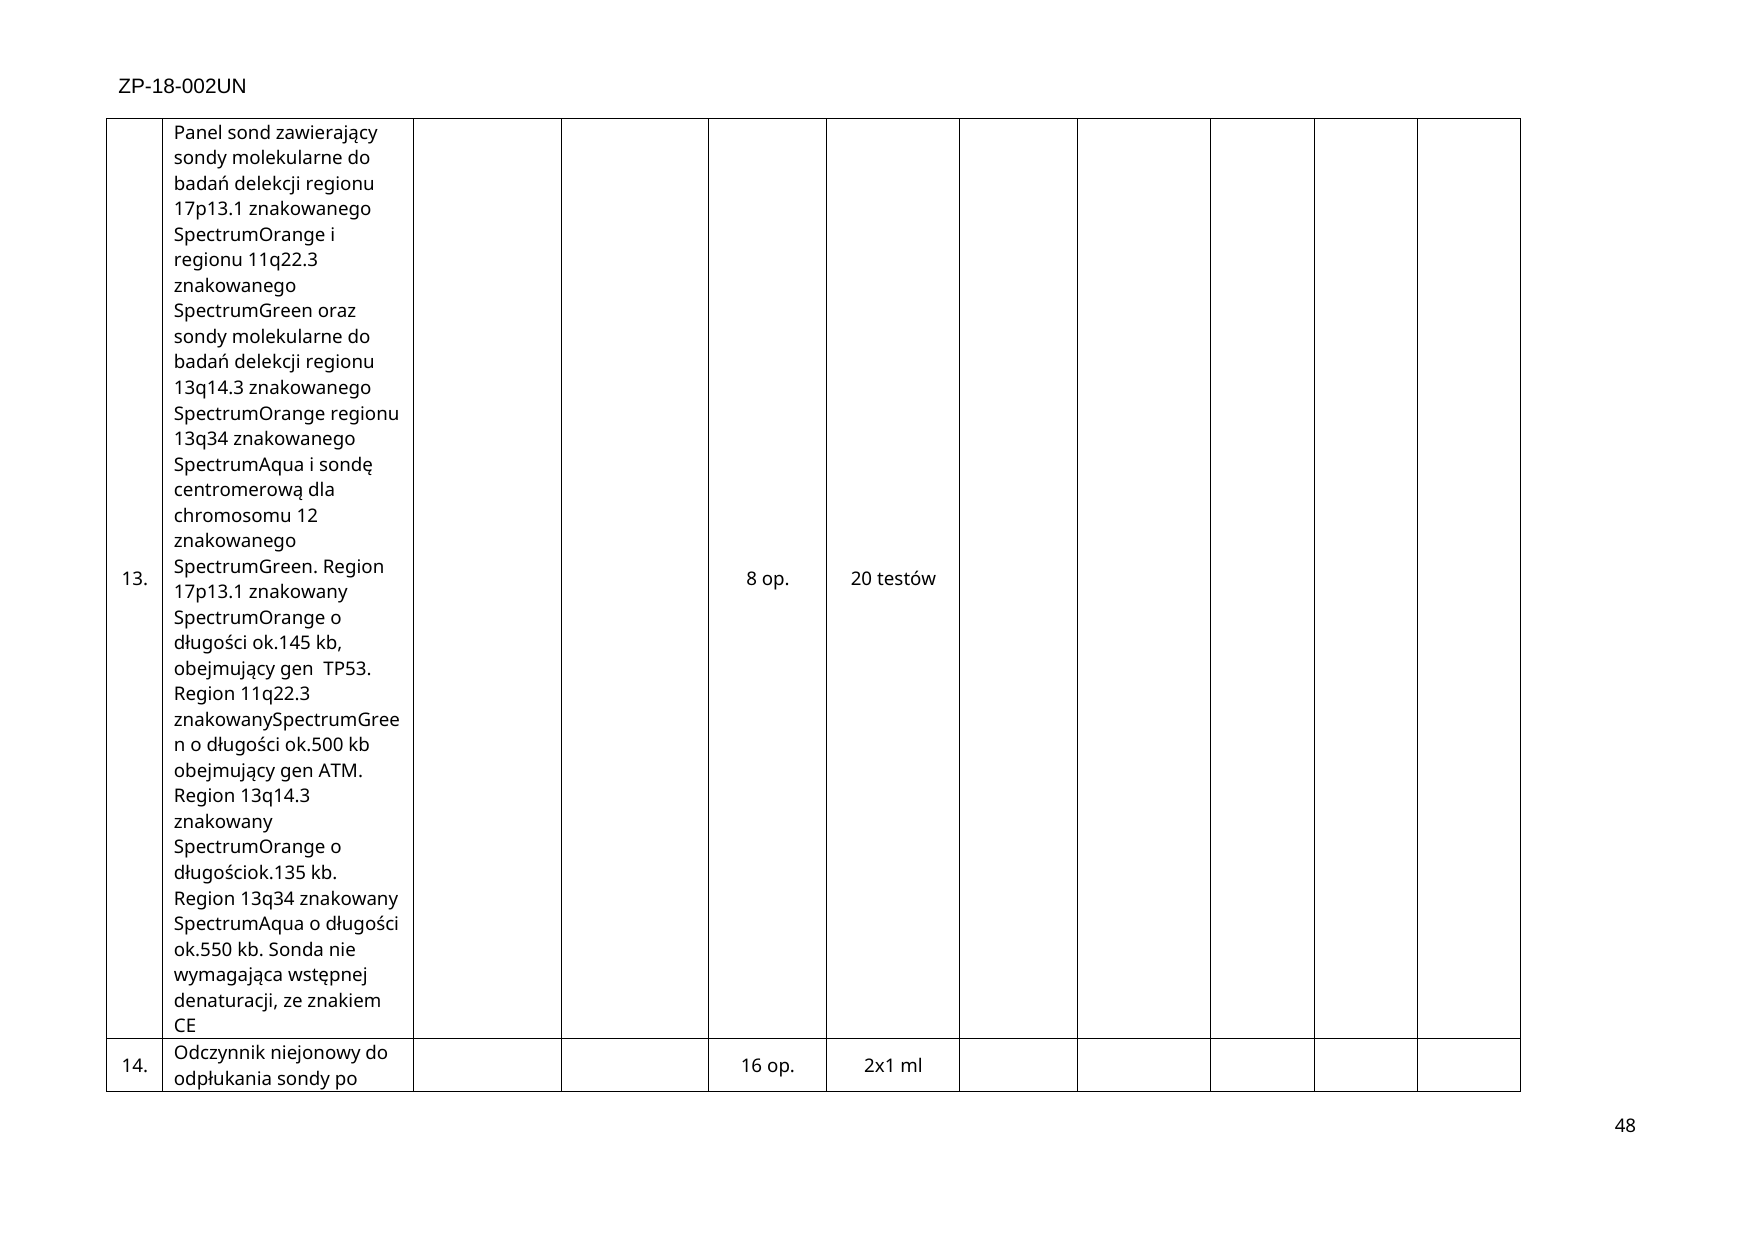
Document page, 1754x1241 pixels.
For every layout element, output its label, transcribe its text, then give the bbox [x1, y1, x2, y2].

table_cell 20 testów [827, 119, 959, 1038]
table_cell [163, 1039, 413, 1091]
table_cell [1315, 119, 1417, 1038]
table_cell [1315, 1039, 1417, 1091]
table_cell [1211, 119, 1314, 1038]
table_cell [960, 1039, 1077, 1091]
table_cell [414, 119, 561, 1038]
table_cell [414, 1039, 561, 1091]
table_cell [1418, 119, 1520, 1038]
table_cell [1418, 1039, 1520, 1091]
table_cell Panel sond zawierający sondy molekularne do badań delekcji regionu 17p13.1 znakowanego SpectrumOrange i regionu 11q22.3 znakowanego SpectrumGreen oraz sondy molekularne do badań delekcji regionu 13q14.3 znakowanego SpectrumOrange regionu 13q34 znakowanego SpectrumAqua i sondę centromerową dla chromosomu 12 znakowanego SpectrumGreen. Region 17p13.1 znakowany SpectrumOrange o długości ok.145 kb, obejmujący gen TP53. Region 11q22.3 znakowanySpectrumGreen o długości ok.500 kb obejmujący gen ATM. Region 13q14.3 znakowany SpectrumOrange o długościok.135 kb. Region 13q34 znakowany SpectrumAqua o długości ok.550 kb. Sonda nie wymagająca wstępnej denaturacji, ze znakiem CE [163, 119, 413, 1038]
table_cell 8 op. [709, 119, 826, 1038]
table_cell 16 op. [709, 1039, 826, 1091]
table_cell 2x1 ml [827, 1039, 959, 1091]
table_cell 13. [107, 119, 162, 1038]
table_cell [960, 119, 1077, 1038]
table_cell [1078, 119, 1210, 1038]
table_cell 14. [107, 1039, 162, 1091]
table_cell [562, 119, 708, 1038]
table_cell [1211, 1039, 1314, 1091]
table_cell [562, 1039, 708, 1091]
table_cell [1078, 1039, 1210, 1091]
